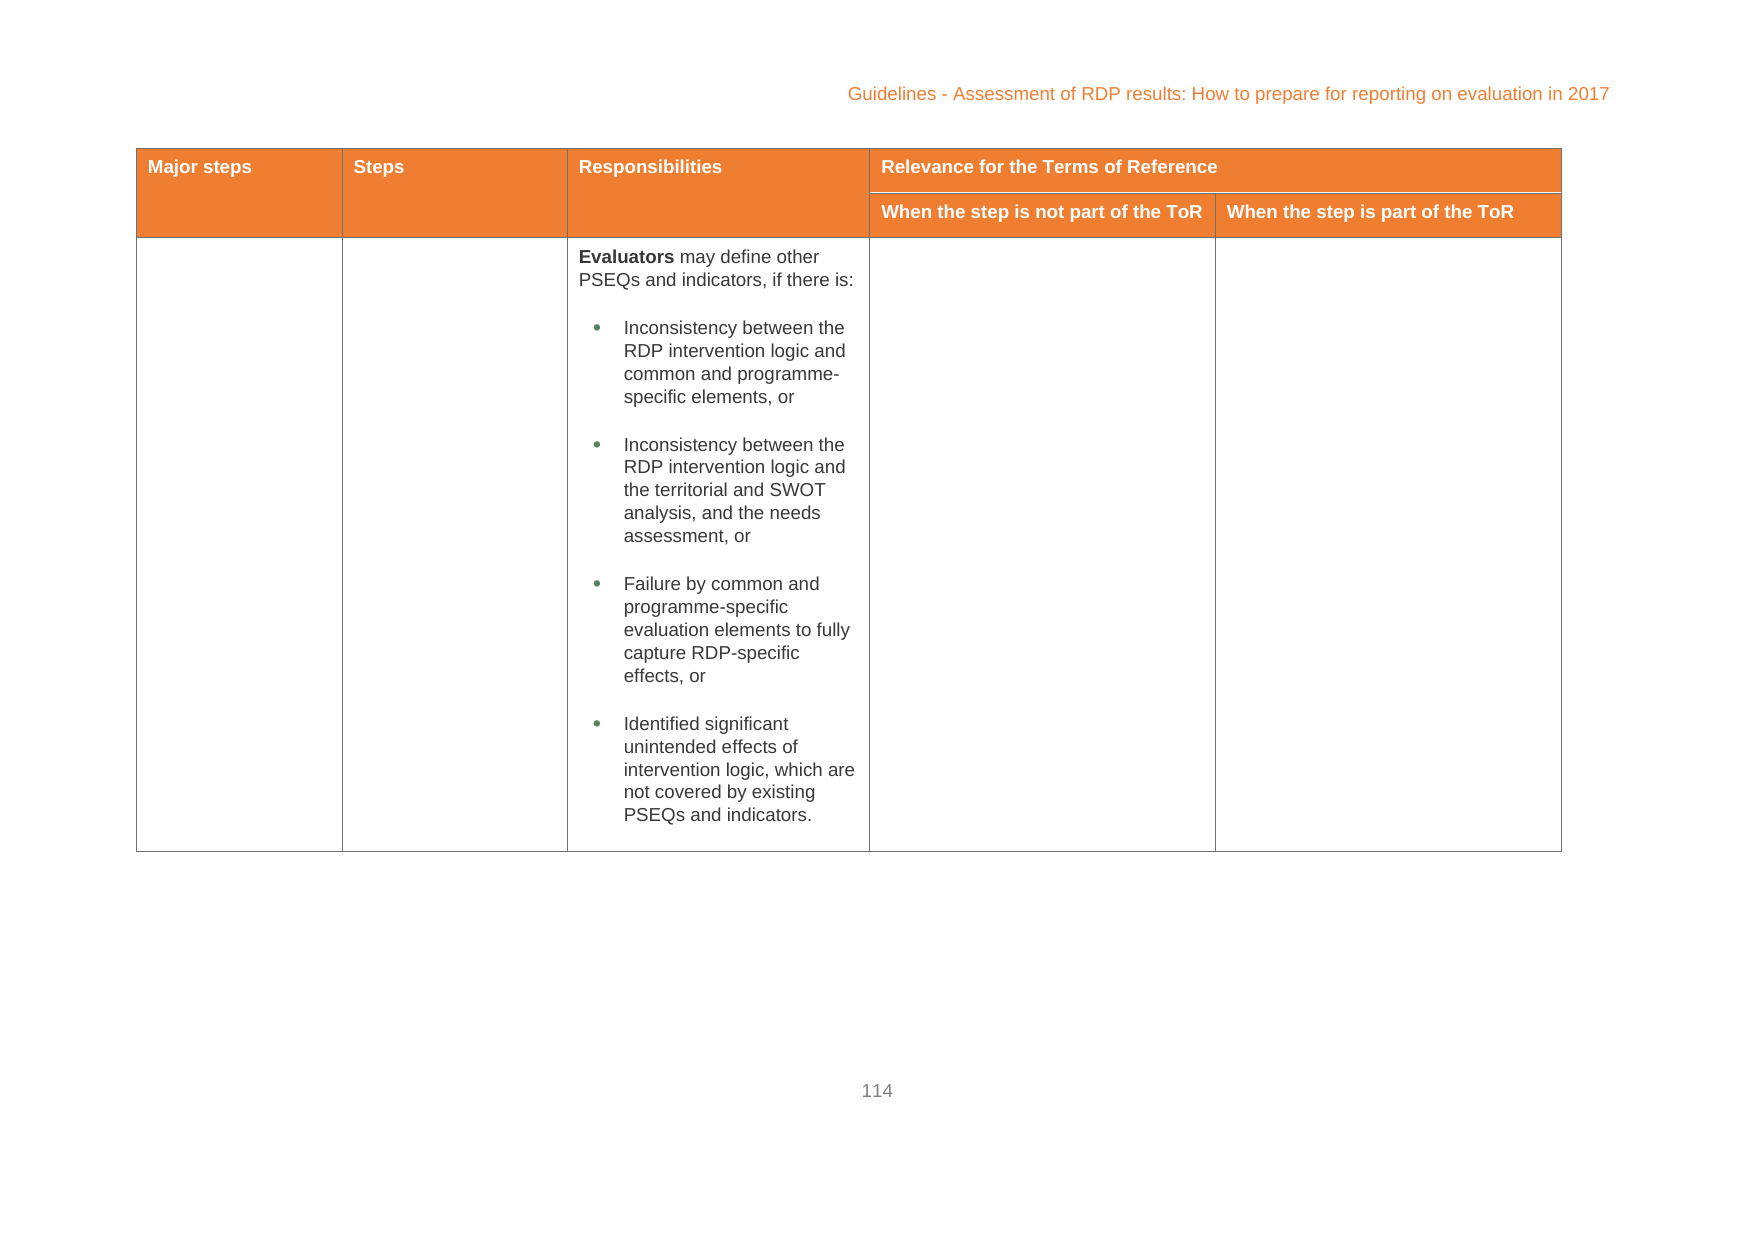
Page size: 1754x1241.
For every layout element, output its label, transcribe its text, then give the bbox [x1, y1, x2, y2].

table_header Major steps [137, 149, 342, 237]
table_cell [1216, 238, 1561, 851]
table_cell When the step is not part of the ToR [870, 194, 1215, 237]
table_header Relevance for the Terms of Reference [870, 149, 1561, 192]
table_header Responsibilities [568, 149, 869, 237]
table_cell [343, 238, 567, 851]
table_cell [870, 238, 1215, 851]
table_cell When the step is part of the ToR [1216, 194, 1561, 237]
table_header Steps [343, 149, 567, 237]
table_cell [568, 238, 869, 851]
